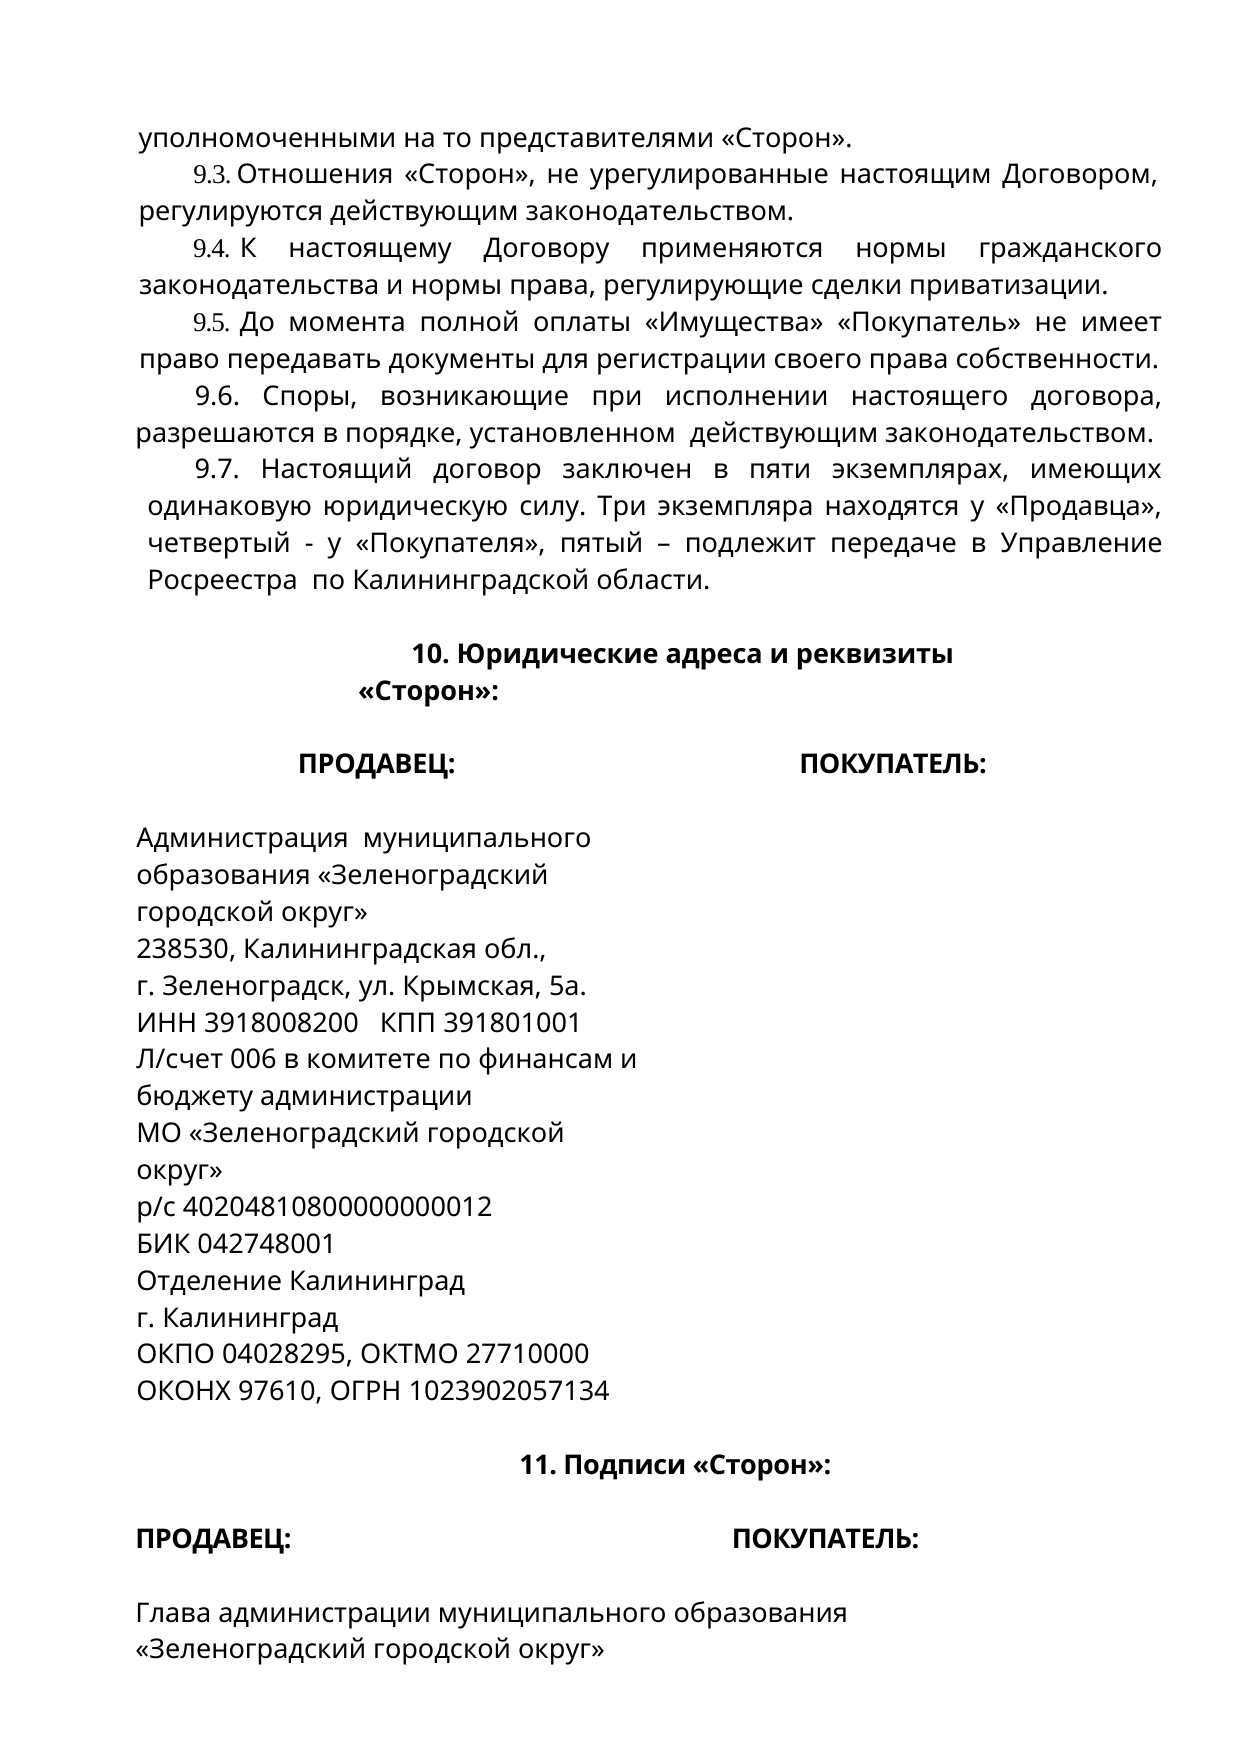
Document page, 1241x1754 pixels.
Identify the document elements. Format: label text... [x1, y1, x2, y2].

text 10. Юридические адреса и реквизиты «Сторон»: [358, 634, 1067, 708]
list До момента полной оплаты «Имущества» «Покупатель» не имеет право передавать документы для регистрации своего права собственности. [139, 302, 1163, 376]
text Глава администрации муниципального образования [135, 1593, 1168, 1630]
text Отделение Калининград [136, 1261, 639, 1298]
text БИК 042748001 [136, 1224, 639, 1261]
text ОКОНХ 97610, ОГРН 1023902057134 [136, 1372, 639, 1409]
text р/с 40204810800000000012 [136, 1187, 639, 1224]
text 238530, Калининградская обл., [136, 929, 639, 966]
list К настоящему Договору применяются нормы гражданского законодательства и нормы права, регулирующие сделки приватизации. [139, 229, 1163, 302]
text 9.7. Настоящий договор заключен в пяти экземплярах, имеющих одинаковую юридическую силу. Три экземпляра находятся у «Продавца», четвертый - у «Покупателя», пятый – подлежит передаче в Управление Росреестра по Калининградской области. [147, 450, 1163, 597]
text Администрация муниципального образования «Зеленоградский городской округ» [136, 819, 639, 929]
text г. Зеленоградск, ул. Крымская, 5а. [136, 966, 639, 1003]
text 9.6. Споры, возникающие при исполнении настоящего договора, разрешаются в порядке, установленном действующим законодательством. [135, 376, 1163, 450]
text ОКПО 04028295, ОКТМО 27710000 [136, 1335, 639, 1372]
text г. Калининград [136, 1298, 639, 1335]
text МО «Зеленоградский городской округ» [136, 1114, 639, 1187]
text «Зеленоградский городской округ» [135, 1630, 1168, 1667]
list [138, 118, 1160, 155]
text 11. Подписи «Сторон»: [519, 1446, 1163, 1482]
text ПРОДАВЕЦ: ПОКУПАТЕЛЬ: [135, 1519, 985, 1556]
text ПРОДАВЕЦ: ПОКУПАТЕЛЬ: [298, 745, 1067, 782]
list Отношения «Сторон», не урегулированные настоящим Договором, регулируются действующим законодательством. [138, 155, 1159, 229]
text ИНН 3918008200 КПП 391801001 [136, 1003, 639, 1040]
text Л/счет 006 в комитете по финансам и бюджету администрации [136, 1040, 639, 1114]
